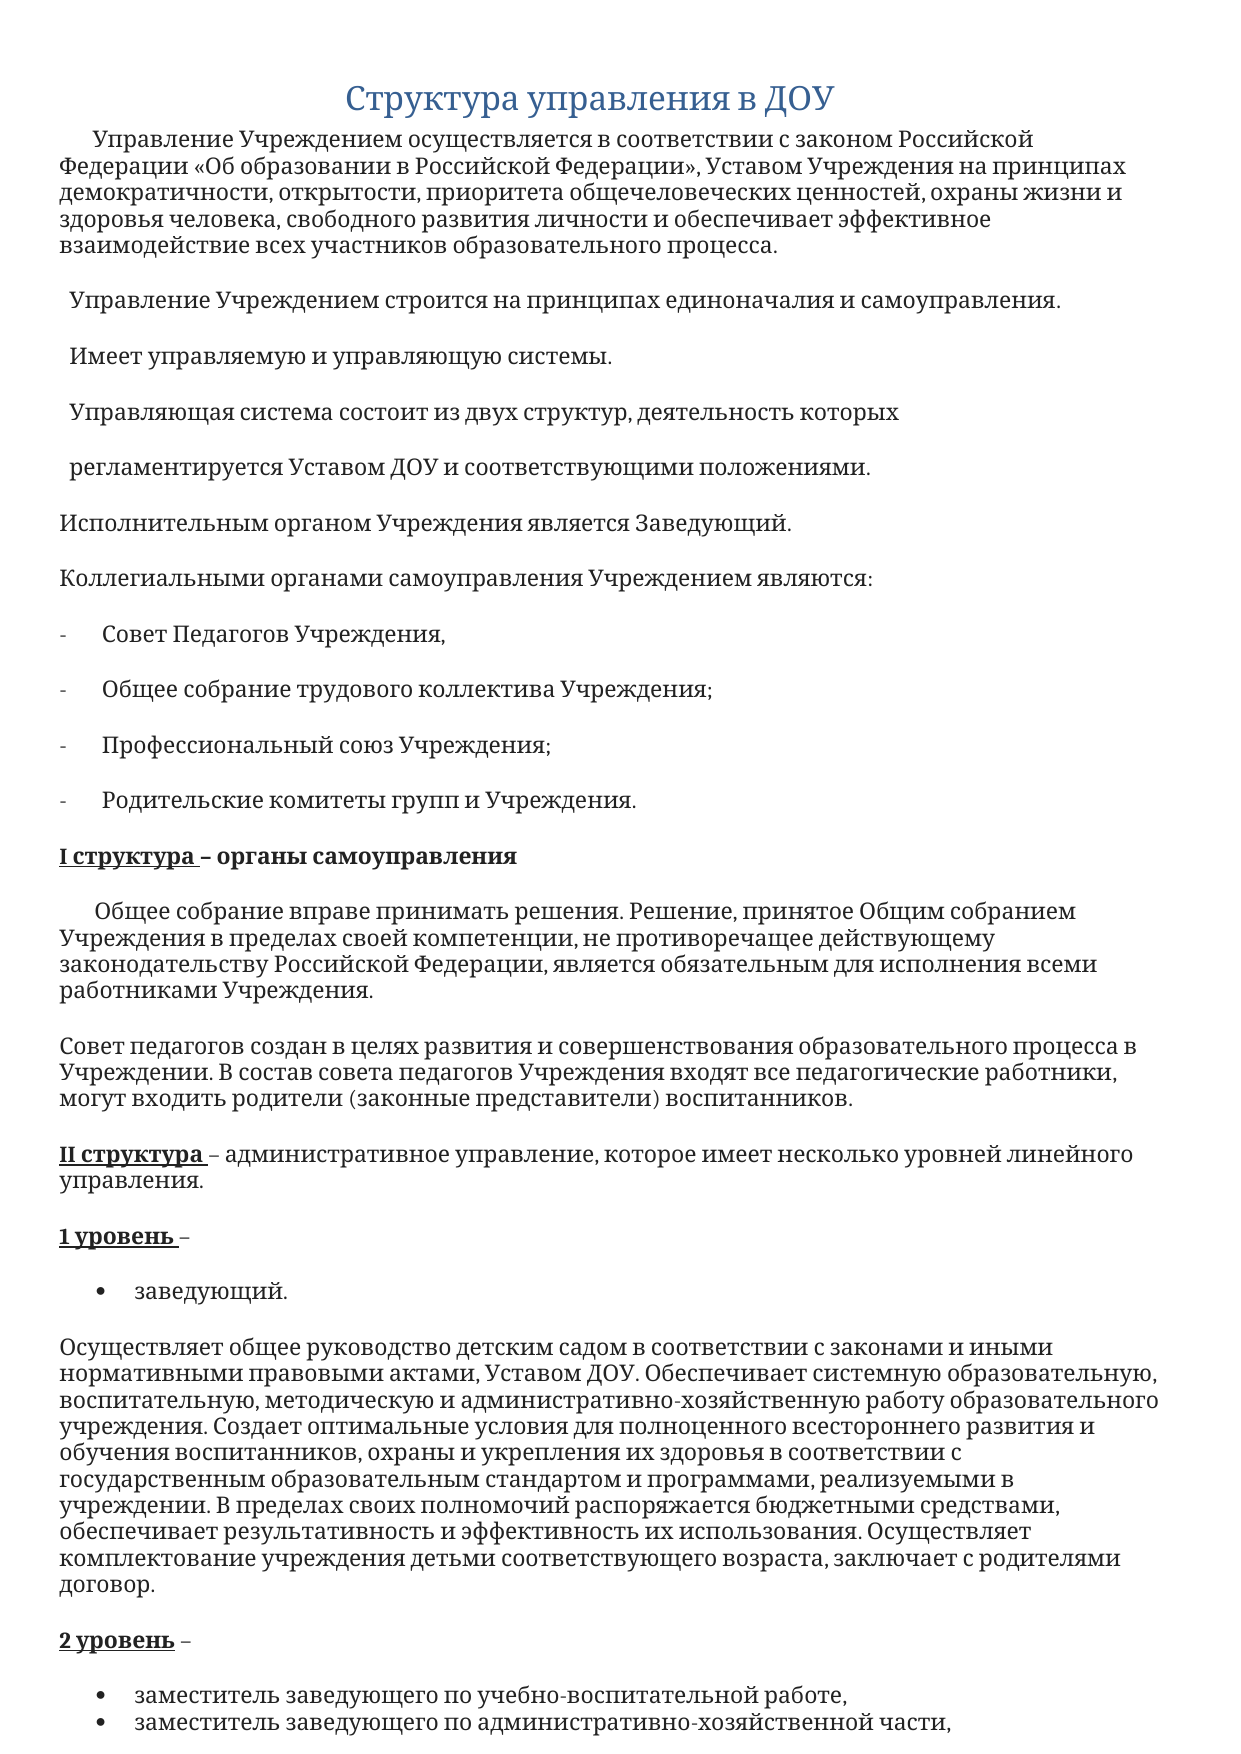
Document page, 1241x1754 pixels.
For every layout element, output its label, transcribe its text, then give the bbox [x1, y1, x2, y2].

text Управление Учреждением строится на принципах единоначалия и самоуправления. [59, 288, 1166, 314]
text Осуществляет общее руководство детским садом в соответствии с законами и иными нормативными правовыми актами, Уставом ДОУ. Обеспечивает системную образовательную, воспитательную, методическую и административно-хозяйственную работу образовательного учреждения. Создает оптимальные условия для полноценного всестороннего развития и обучения воспитанников, охраны и укрепления их здоровья в соответствии с государственным образовательным стандартом и программами, реализуемыми в учреждении. В пределах своих полномочий распоряжается бюджетными средствами, обеспечивает результативность и эффективность их использования. Осуществляет комплектование учреждения детьми соответствующего возраста, заключает с родителями договор. [59, 1335, 1166, 1598]
text I структура – органы самоуправления [59, 843, 1166, 870]
list заместитель заведующего по административно-хозяйственной части, [97, 1709, 1166, 1736]
text Совет педагогов создан в целях развития и совершенствования образовательного процесса в Учреждении. В состав совета педагогов Учреждения входят все педагогические работники, могут входить родители (законные представители) воспитанников. [59, 1033, 1166, 1113]
text 1 уровень – [59, 1224, 1166, 1250]
text - Родительские комитеты групп и Учреждения. [59, 788, 1166, 814]
text Управление Учреждением осуществляется в соответствии с законом Российской Федерации «Об образовании в Российской Федерации», Уставом Учреждения на принципах демократичности, открытости, приоритета общечеловеческих ценностей, охраны жизни и здоровья человека, свободного развития личности и обеспечивает эффективное взаимодействие всех участников образовательного процесса. [59, 125, 1166, 259]
text регламентируется Уставом ДОУ и соответствующими положениями. [59, 455, 1166, 481]
text Исполнительным органом Учреждения является Заведующий. [59, 510, 1166, 537]
text - Совет Педагогов Учреждения, [59, 621, 1166, 648]
subtitle Структура управления в ДОУ [59, 81, 1166, 119]
list заведующий. [97, 1279, 1166, 1306]
text - Профессиональный союз Учреждения; [59, 732, 1166, 759]
text Имеет управляемую и управляющую системы. [59, 344, 1166, 370]
list заместитель заведующего по учебно-воспитательной работе, [97, 1683, 1166, 1709]
text II структура – административное управление, которое имеет несколько уровней линейного управления. [59, 1142, 1166, 1194]
text - Общее собрание трудового коллектива Учреждения; [59, 677, 1166, 703]
text 2 уровень – [59, 1627, 1166, 1654]
text Коллегиальными органами самоуправления Учреждением являются: [59, 566, 1166, 592]
text Общее собрание вправе принимать решения. Решение, принятое Общим собранием Учреждения в пределах своей компетенции, не противоречащее действующему законодательству Российской Федерации, является обязательным для исполнения всеми работниками Учреждения. [59, 899, 1166, 1004]
text Управляющая система состоит из двух структур, деятельность которых [59, 399, 1166, 426]
